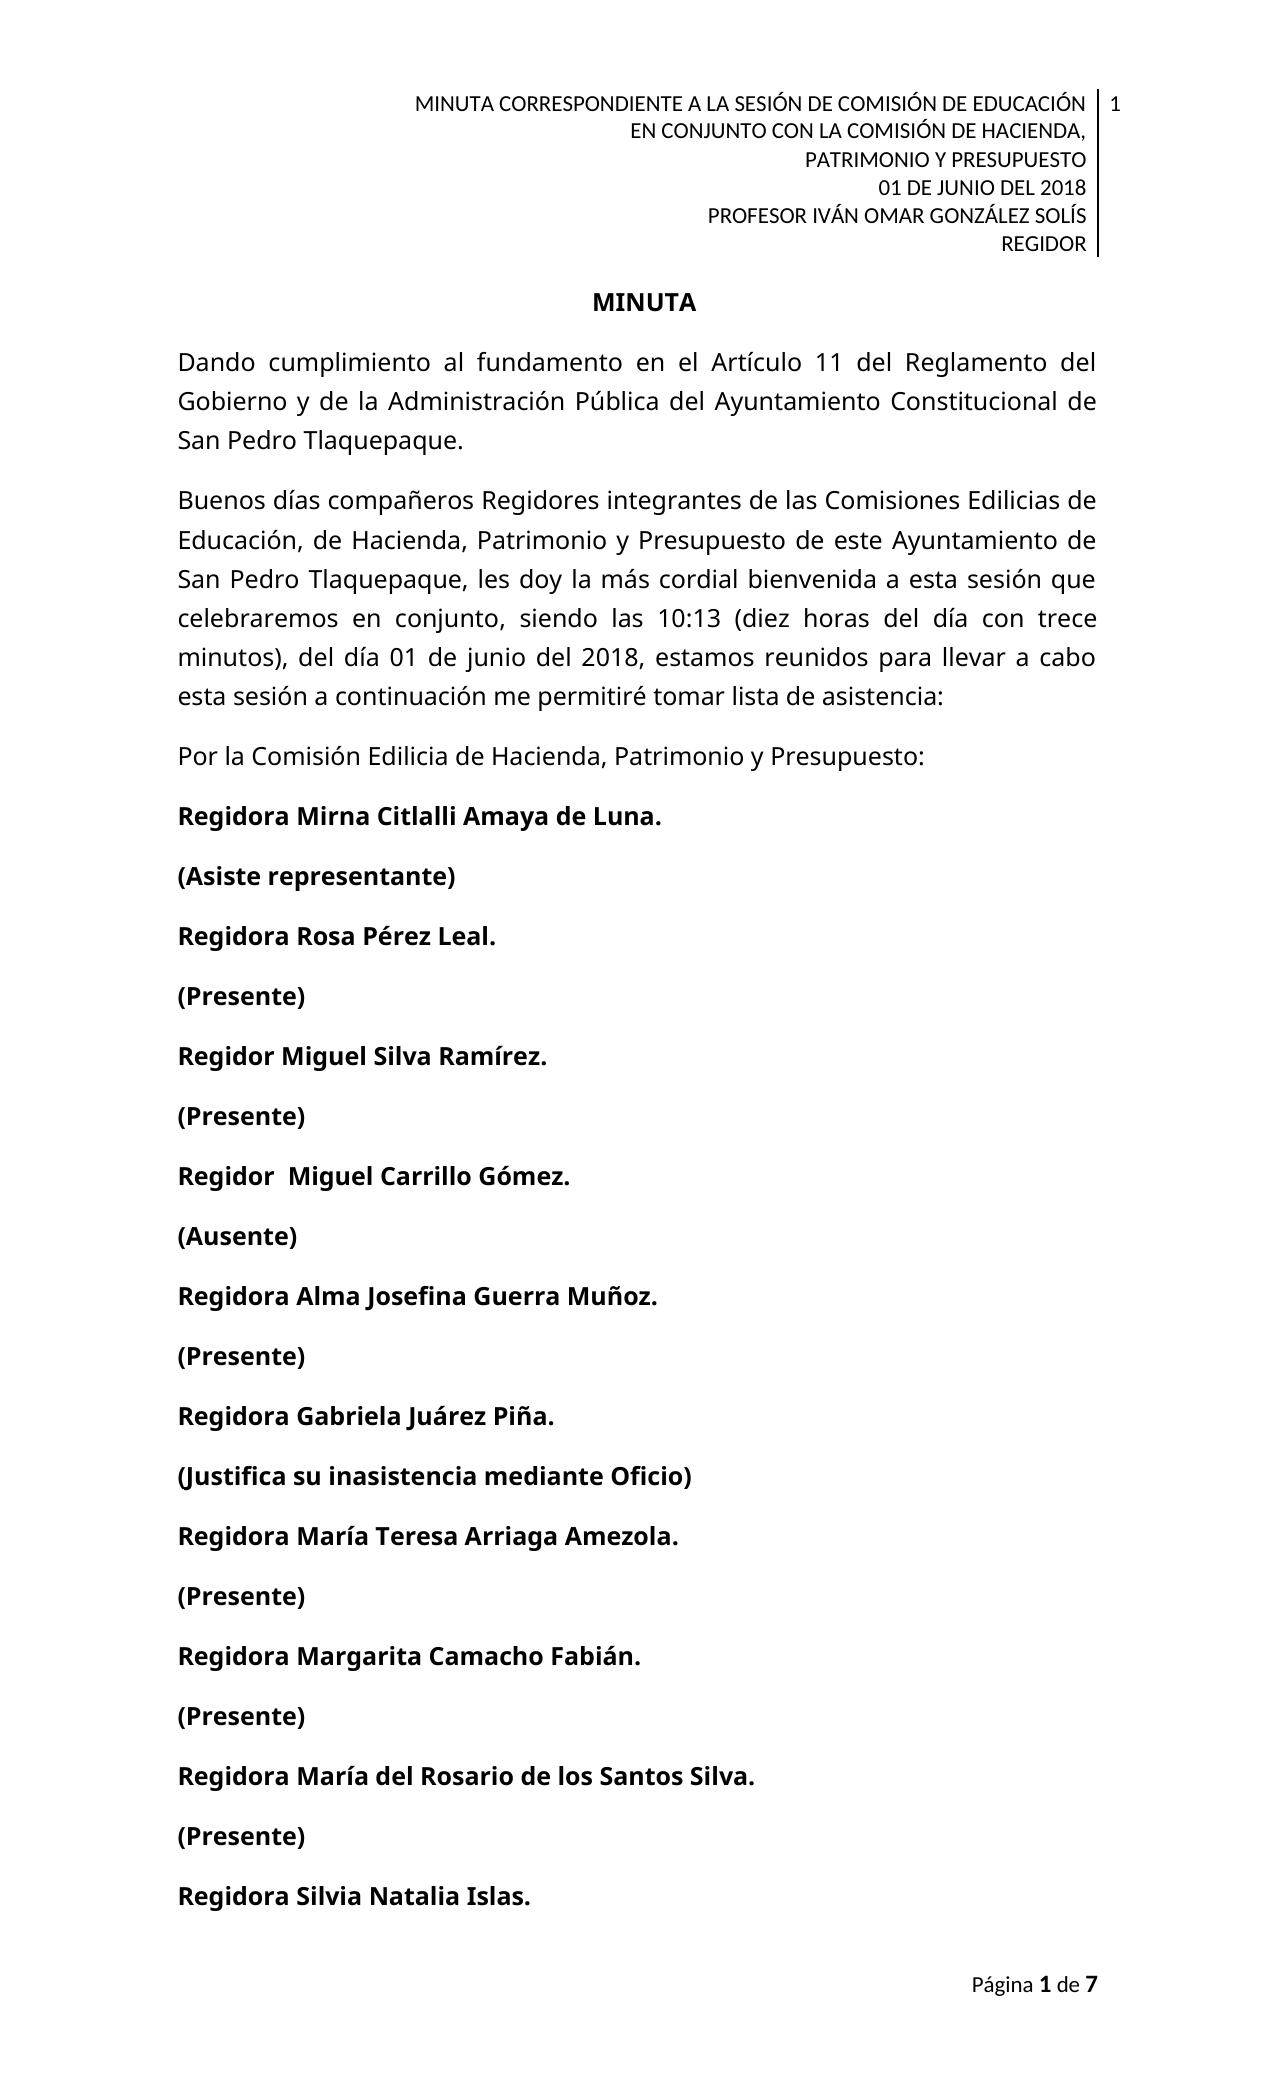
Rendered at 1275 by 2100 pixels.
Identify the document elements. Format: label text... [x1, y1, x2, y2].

text (Ausente) [177, 1219, 1098, 1253]
text (Presente) [177, 1699, 1098, 1733]
text Regidora Alma Josefina Guerra Muñoz. [177, 1279, 1098, 1313]
text Regidora Margarita Camacho Fabián. [177, 1639, 1098, 1673]
text (Presente) [177, 1819, 1098, 1853]
text (Presente) [177, 979, 1098, 1013]
text Dando cumplimiento al fundamento en el Artículo 11 del Reglamento del Gobierno y de la Administración Pública del Ayuntamiento Constitucional de San Pedro Tlaquepaque. [177, 345, 1098, 457]
text (Presente) [177, 1579, 1098, 1613]
text Regidora Mirna Citlalli Amaya de Luna. [177, 799, 1098, 833]
text MINUTA [177, 285, 1098, 319]
text Por la Comisión Edilicia de Hacienda, Patrimonio y Presupuesto: [177, 739, 1098, 773]
text Regidor Miguel Silva Ramírez. [177, 1039, 1098, 1073]
text Regidor Miguel Carrillo Gómez. [177, 1159, 1098, 1193]
text (Presente) [177, 1099, 1098, 1133]
text Regidora Rosa Pérez Leal. [177, 919, 1098, 953]
text (Asiste representante) [177, 859, 1098, 893]
text Regidora Gabriela Juárez Piña. [177, 1399, 1098, 1433]
text Buenos días compañeros Regidores integrantes de las Comisiones Edilicias de Educación, de Hacienda, Patrimonio y Presupuesto de este Ayuntamiento de San Pedro Tlaquepaque, les doy la más cordial bienvenida a esta sesión que celebraremos en conjunto, siendo las 10:13 (diez horas del día con trece minutos), del día 01 de junio del 2018, estamos reunidos para llevar a cabo esta sesión a continuación me permitiré tomar lista de asistencia: [177, 483, 1098, 713]
text Regidora Silvia Natalia Islas. [177, 1879, 1098, 1913]
text Regidora María Teresa Arriaga Amezola. [177, 1519, 1098, 1553]
text (Justifica su inasistencia mediante Oficio) [177, 1459, 1098, 1493]
text (Presente) [177, 1339, 1098, 1373]
text Regidora María del Rosario de los Santos Silva. [177, 1759, 1098, 1793]
